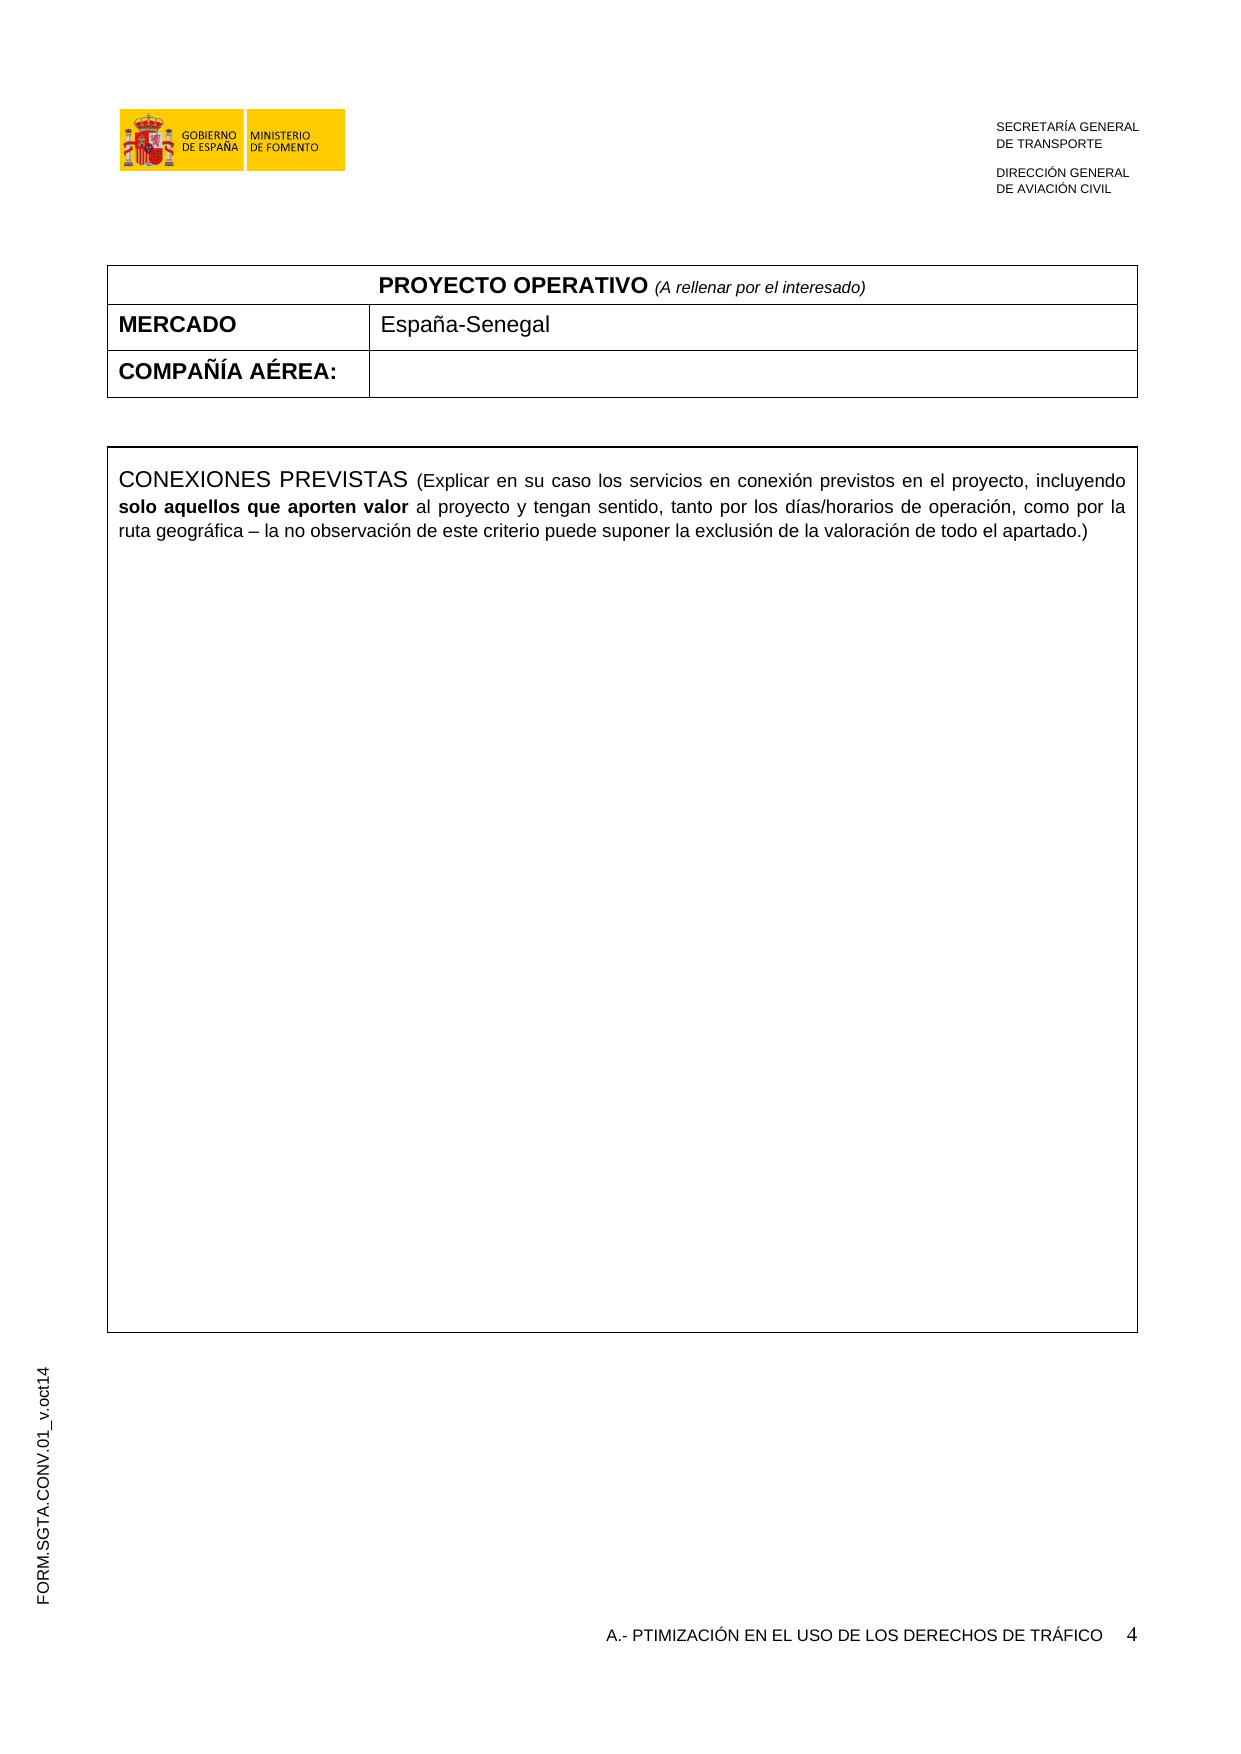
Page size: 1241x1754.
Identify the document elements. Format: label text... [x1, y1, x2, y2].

picture [119, 109, 345, 171]
table_cell CONEXIONES PREVISTAS (Explicar en su caso los servicios en conexión previstos en el proyecto, incluyendo solo aquellos que aporten valor al proyecto y tengan sentido, tanto por los días/horarios de operación, como por la ruta geográfica – la no observación de este criterio puede suponer la exclusión de la valoración de todo el apartado.) [108, 448, 1137, 1332]
